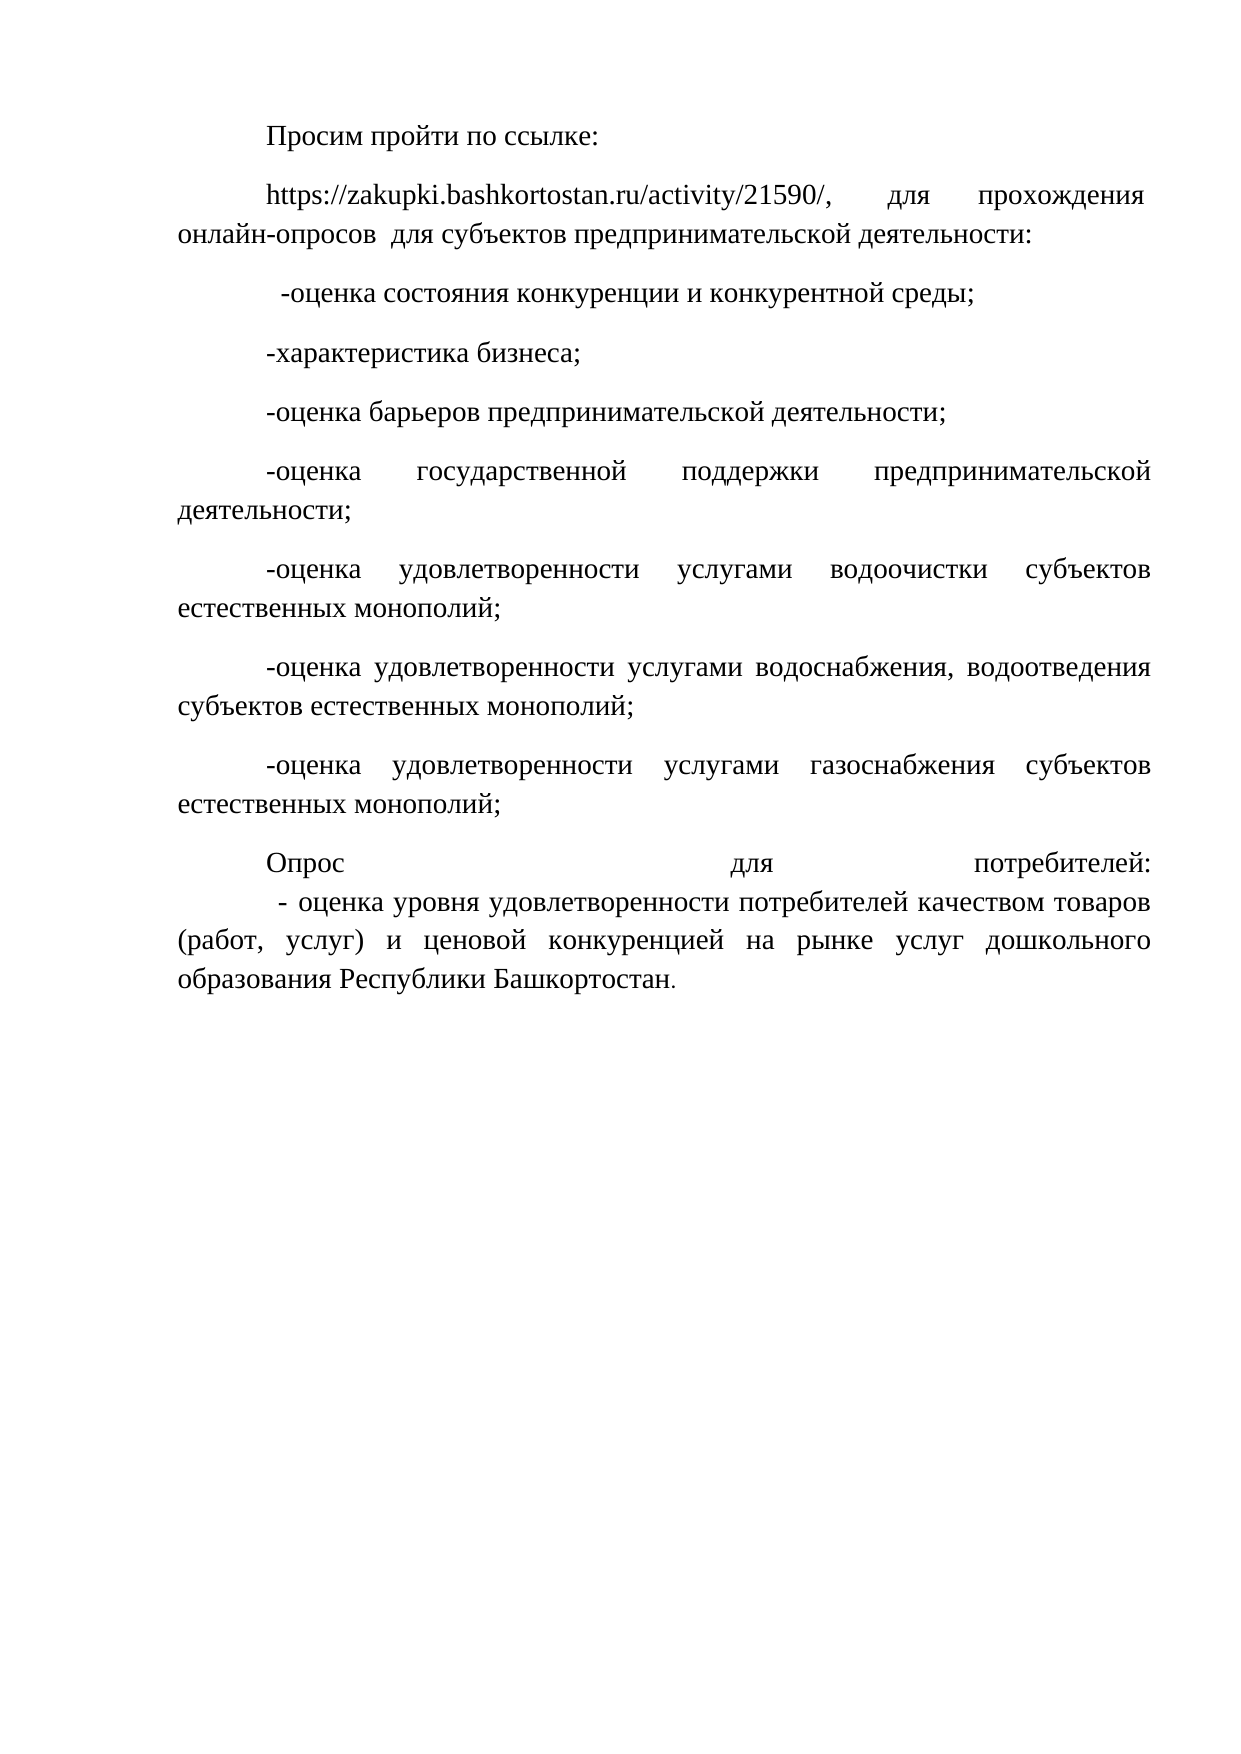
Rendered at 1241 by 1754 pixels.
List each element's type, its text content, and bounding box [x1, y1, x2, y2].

text -оценка удовлетворенности услугами газоснабжения субъектов естественных монополий; [177, 747, 1152, 819]
text -оценка удовлетворенности услугами водоснабжения, водоотведения субъектов естественных монополий; [177, 649, 1152, 721]
text Опрос для потребителей: - оценка уровня удовлетворенности потребителей качеством товаров (работ, услуг) и ценовой конкуренцией на рынке услуг дошкольного образования Республики Башкортостан. [177, 845, 1152, 994]
text -характеристика бизнеса; [177, 335, 1152, 368]
text -оценка состояния конкуренции и конкурентной среды; [177, 275, 1152, 309]
text -оценка барьеров предпринимательской деятельности; [177, 394, 1152, 428]
text -оценка государственной поддержки предпринимательской деятельности; [177, 453, 1152, 526]
text -оценка удовлетворенности услугами водоочистки субъектов естественных монополий; [177, 551, 1152, 623]
text https://zakupki.bashkortostan.ru/activity/21590/, для прохождения онлайн-опросов для субъектов предпринимательской деятельности: [177, 177, 1152, 249]
text Просим пройти по ссылке: [177, 118, 1152, 152]
